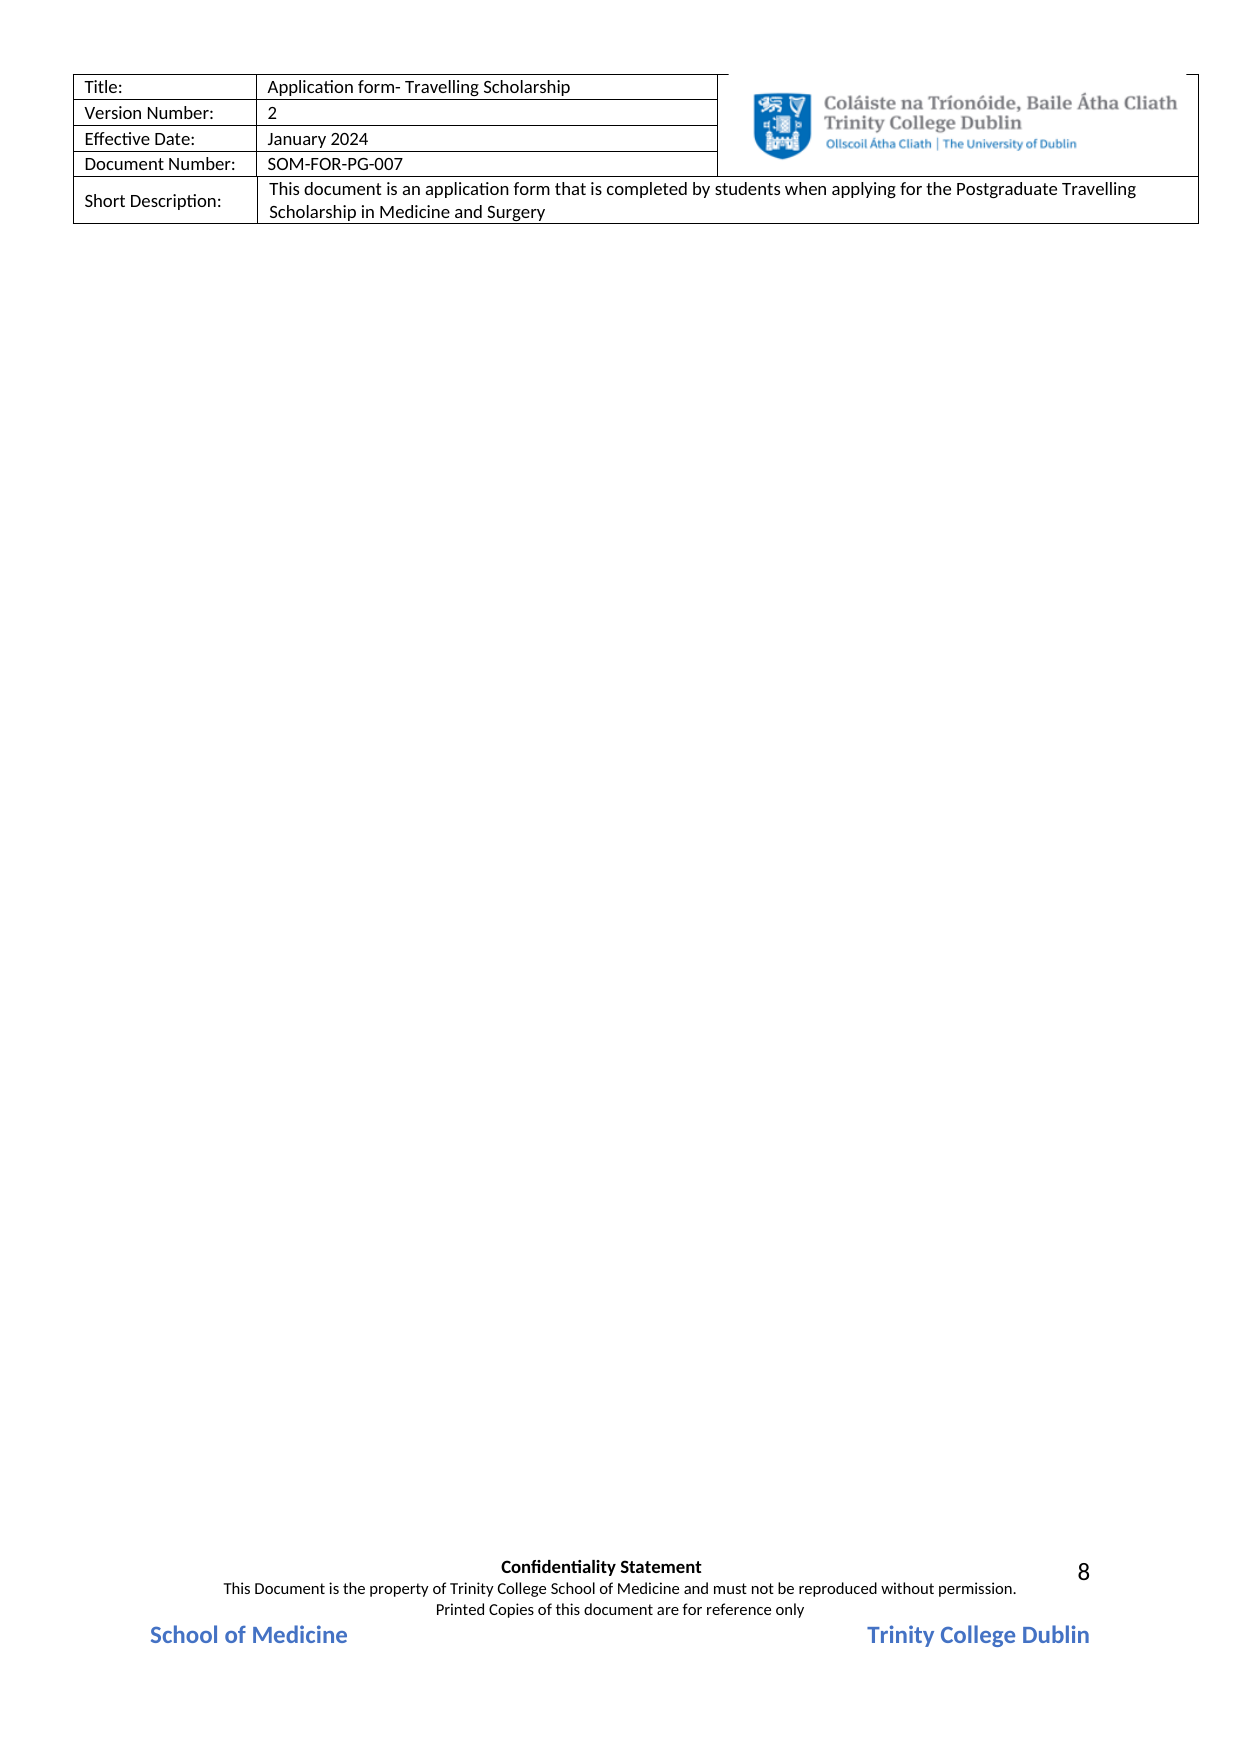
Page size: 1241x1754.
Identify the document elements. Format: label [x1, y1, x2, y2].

picture [728, 74, 1187, 167]
